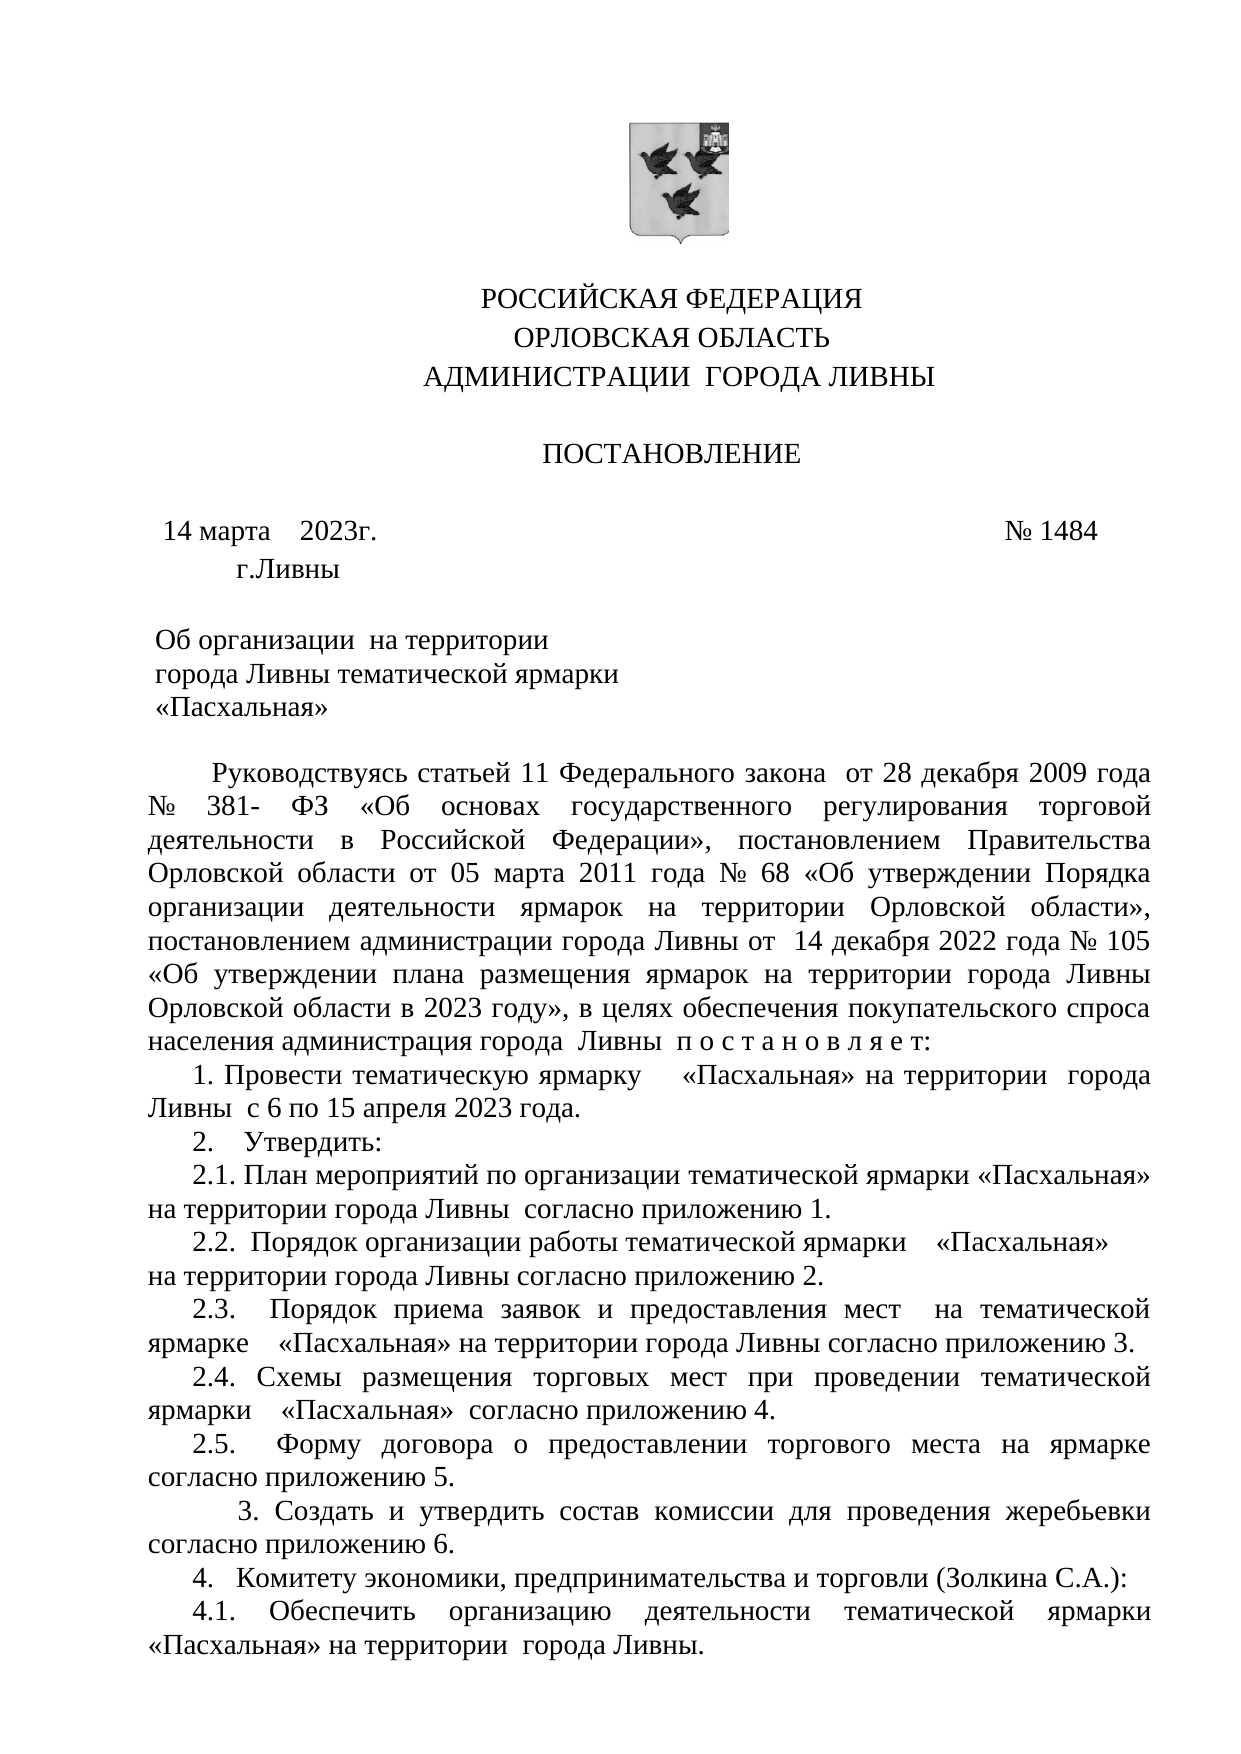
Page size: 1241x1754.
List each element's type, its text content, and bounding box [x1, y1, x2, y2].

text ОРЛОВСКАЯ ОБЛАСТЬ [162, 320, 1152, 354]
text «Пасхальная» [148, 689, 1122, 723]
text 14 марта 2023г. № 1484 [162, 513, 1122, 546]
text г.Ливны [177, 551, 1122, 585]
text 2.4. Схемы размещения торговых мест при проведении тематической ярмарки «Пасхальная» согласно приложению 4. [148, 1359, 1152, 1426]
text 2.3. Порядок приема заявок и предоставления мест на тематической ярмарке «Пасхальная» на территории города Ливны согласно приложению 3. [148, 1292, 1152, 1359]
text на территории города Ливны согласно приложению 2. [148, 1258, 1152, 1292]
text ПОСТАНОВЛЕНИЕ [162, 436, 1152, 469]
text 1. Провести тематическую ярмарку «Пасхальная» на территории города Ливны с 6 по 15 апреля 2023 года. [148, 1057, 1152, 1124]
text РОССИЙСКАЯ ФЕДЕРАЦИЯ [162, 282, 1152, 315]
text 2.2. Порядок организации работы тематической ярмарки «Пасхальная» [148, 1224, 1152, 1258]
text 3. Создать и утвердить состав комиссии для проведения жеребьевки согласно приложению 6. [148, 1493, 1152, 1560]
text 2.5. Форму договора о предоставлении торгового места на ярмарке согласно приложению 5. [148, 1426, 1152, 1493]
text АДМИНИСТРАЦИИ ГОРОДА ЛИВНЫ [162, 359, 1152, 392]
text 4. Комитету экономики, предпринимательства и торговли (Золкина С.А.): [148, 1560, 1152, 1593]
text 4.1. Обеспечить организацию деятельности тематической ярмарки «Пасхальная» на территории города Ливны. [148, 1593, 1152, 1661]
text города Ливны тематической ярмарки [148, 656, 1122, 689]
text 2.1. План мероприятий по организации тематической ярмарки «Пасхальная» на территории города Ливны согласно приложению 1. [148, 1157, 1152, 1224]
text Об организации на территории [148, 622, 1122, 656]
text 2. Утвердить: [148, 1124, 1152, 1157]
text Руководствуясь статьей 11 Федерального закона от 28 декабря 2009 года № 381- ФЗ «Об основах государственного регулирования торговой деятельности в Российской Федерации», постановлением Правительства Орловской области от 05 марта 2011 года № 68 «Об утверждении Порядка организации деятельности ярмарок на территории Орловской области», постановлением администрации города Ливны от 14 декабря 2022 года № 105 «Об утверждении плана размещения ярмарок на территории города Ливны Орловской области в 2023 году», в целях обеспечения покупательского спроса населения администрация города Ливны п о с т а н о в л я е т: [148, 755, 1152, 1057]
